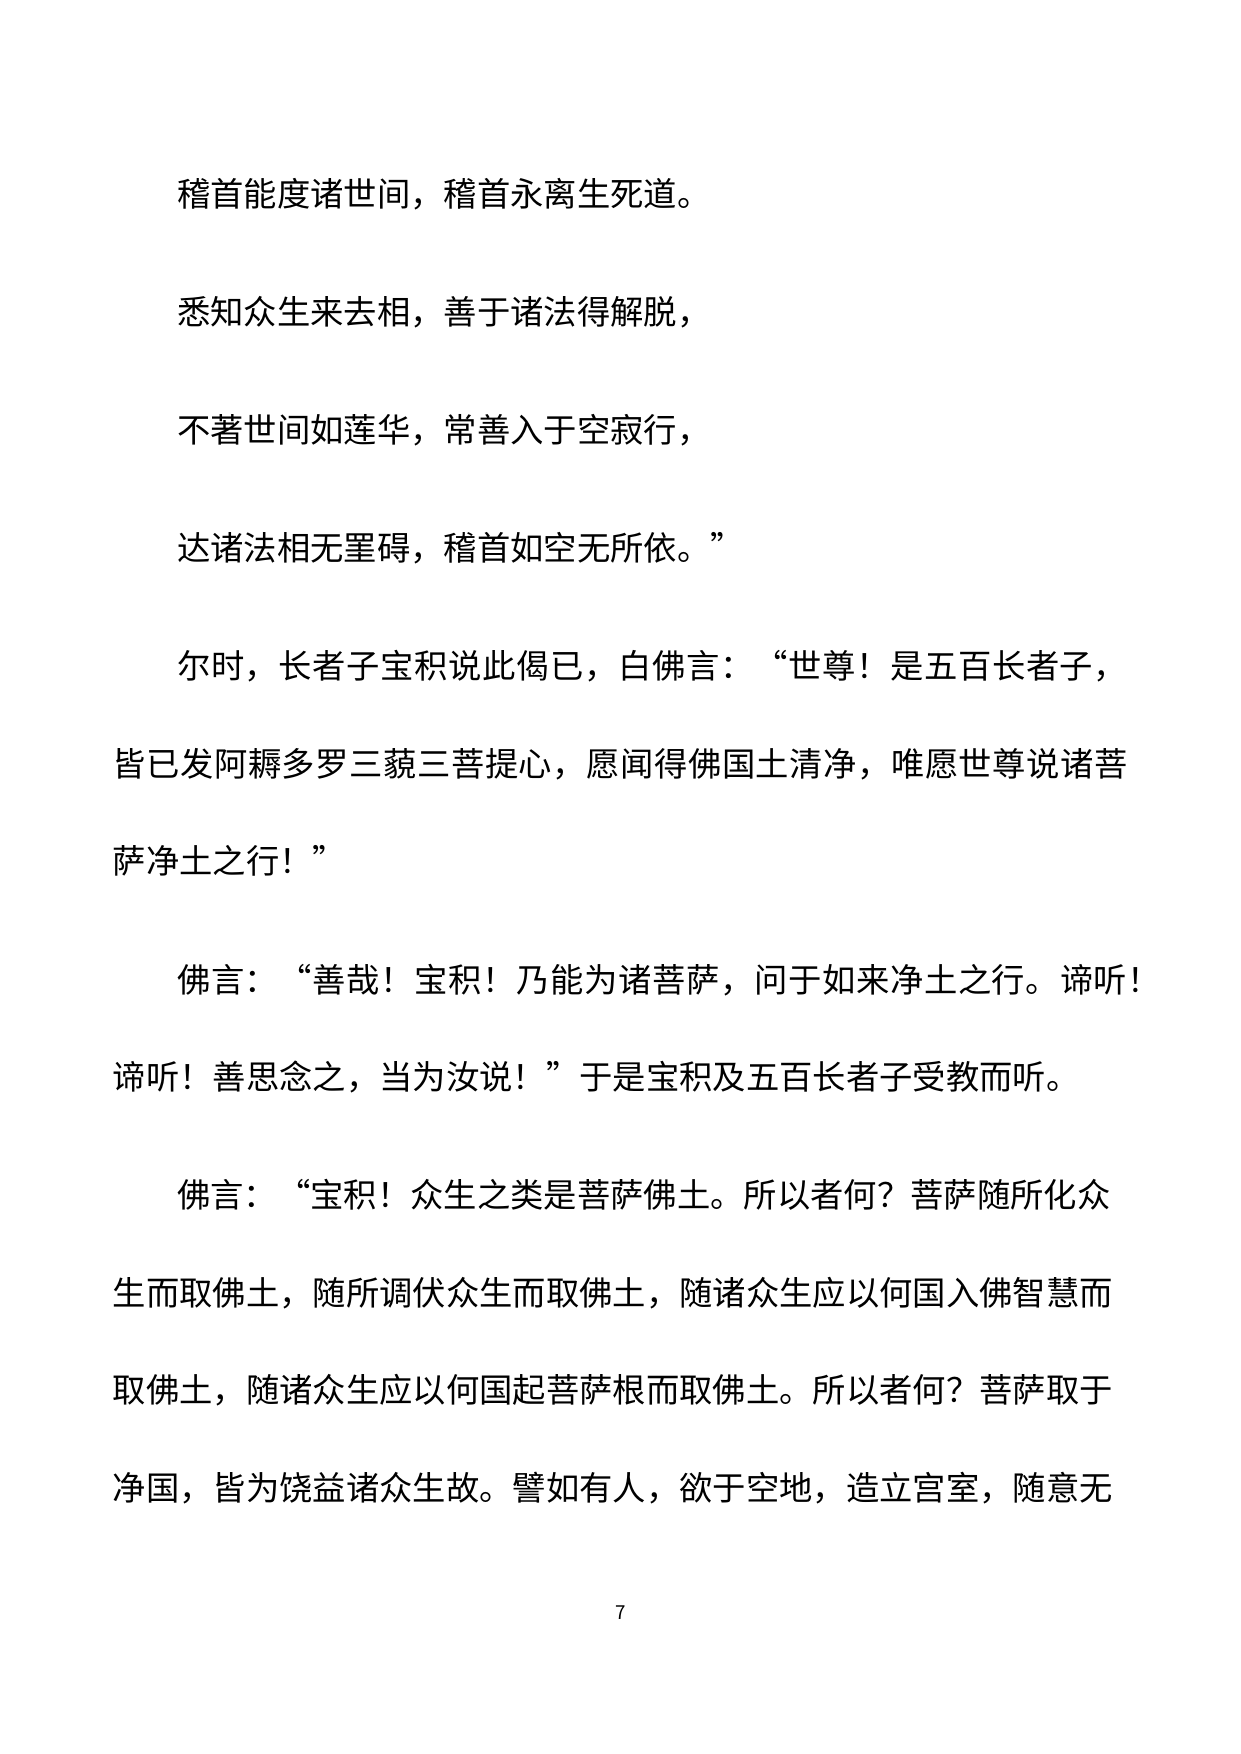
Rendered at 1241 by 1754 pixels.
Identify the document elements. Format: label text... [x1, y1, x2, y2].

subtitle 悉知众生来去相，善于诸法得解脱， [112, 277, 1128, 342]
subtitle 尔时，长者子宝积说此偈已，白佛言：“世尊！是五百长者子，皆已发阿耨多罗三藐三菩提心，愿闻得佛国土清净，唯愿世尊说诸菩萨净土之行！” [112, 632, 1128, 892]
subtitle 不著世间如莲华，常善入于空寂行， [112, 395, 1128, 460]
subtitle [112, 1161, 1128, 1518]
subtitle 佛言：“善哉！宝积！乃能为诸菩萨，问于如来净土之行。谛听！谛听！善思念之，当为汝说！”于是宝积及五百长者子受教而听。 [112, 945, 1128, 1108]
subtitle 稽首能度诸世间，稽首永离生死道。 [112, 159, 1128, 224]
subtitle 达诸法相无罣碍，稽首如空无所依。” [112, 514, 1128, 579]
